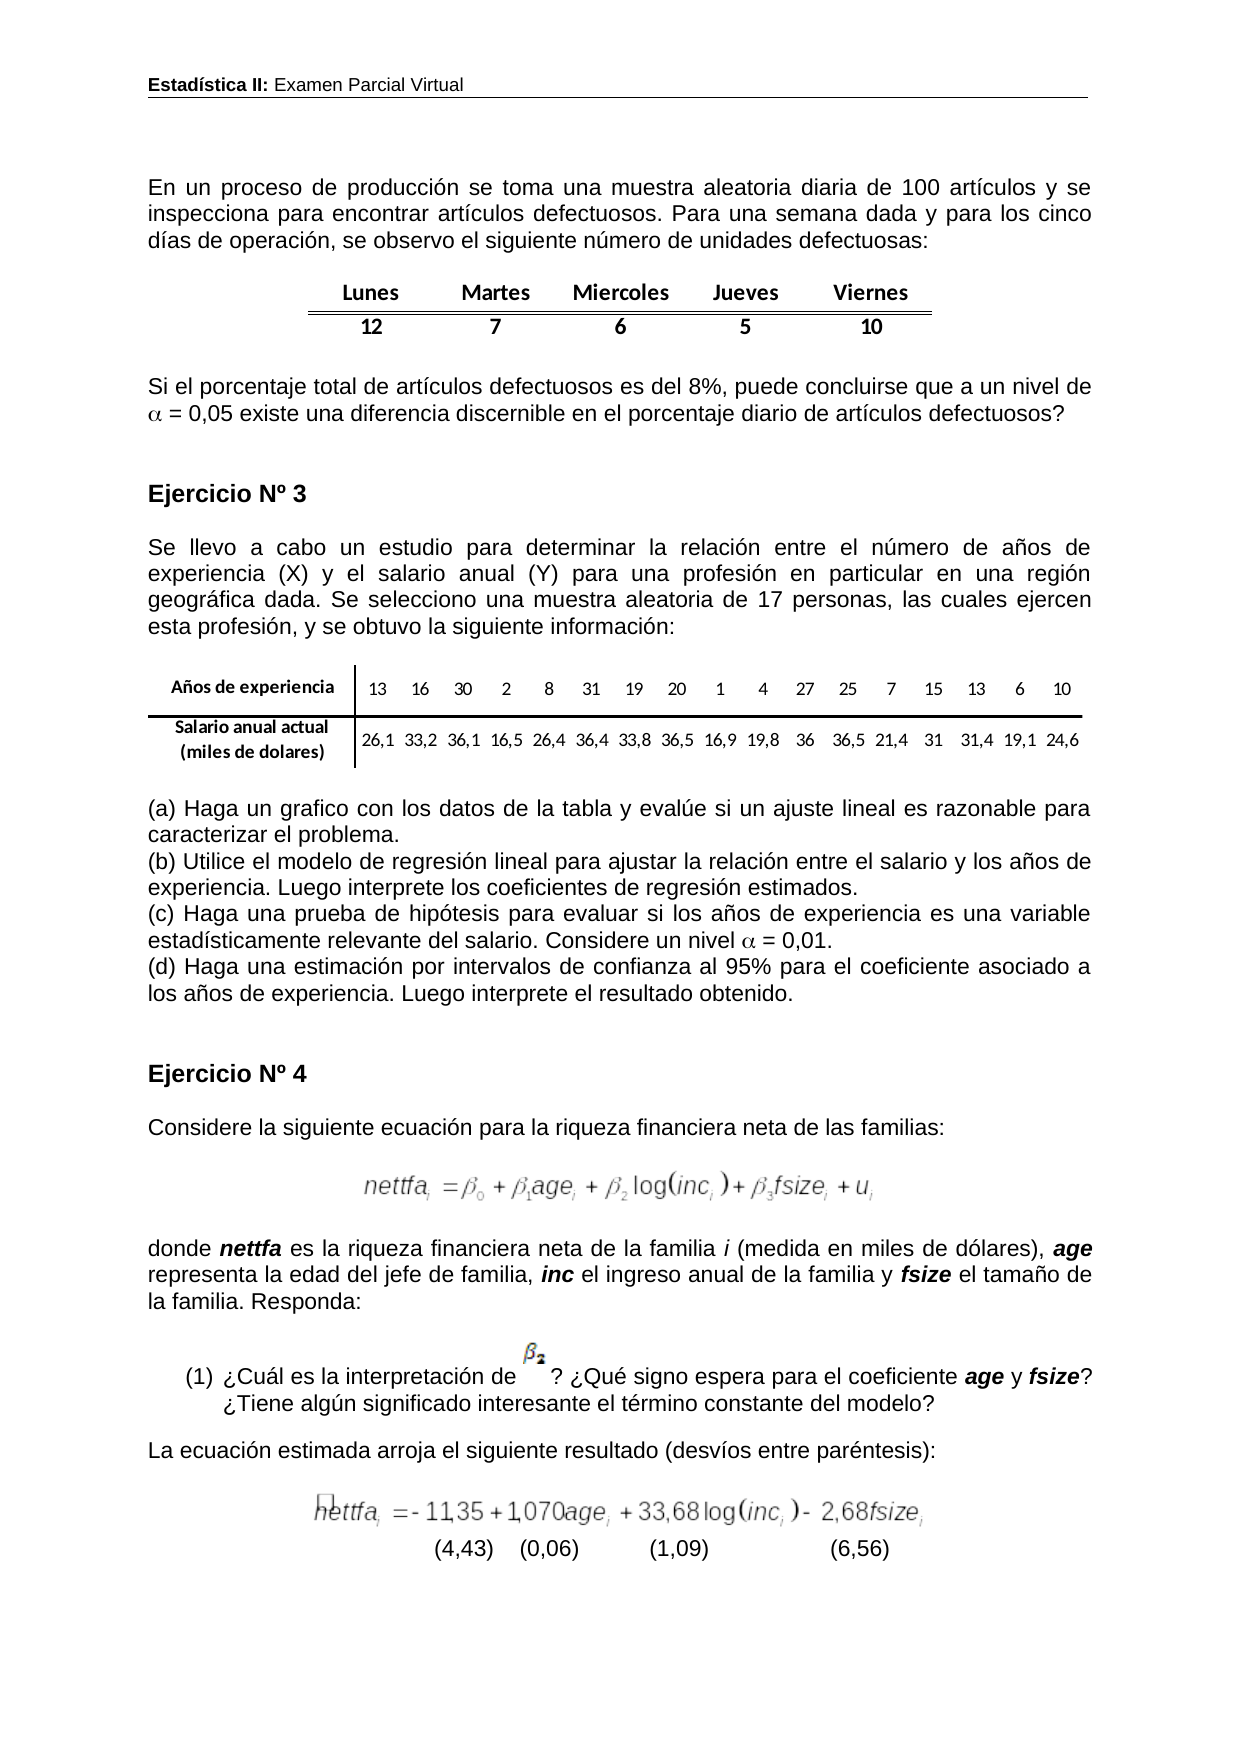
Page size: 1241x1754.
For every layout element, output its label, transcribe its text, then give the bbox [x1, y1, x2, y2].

text (c) Haga una prueba de hipótesis para evaluar si los años de experiencia es una variable estadísticamente relevante del salario. Considere un nivel  = 0,01. [148, 900, 1092, 953]
text La ecuación estimada arroja el siguiente resultado (desvíos entre paréntesis): [148, 1437, 1092, 1463]
text Si el porcentaje total de artículos defectuosos es del 8%, puede concluirse que a un nivel de  = 0,05 existe una diferencia discernible en el porcentaje diario de artículos defectuosos? [148, 373, 1092, 426]
text Ejercicio Nº 4 [148, 1058, 1092, 1087]
text (b) Utilice el modelo de regresión lineal para ajustar la relación entre el salario y los años de experiencia. Luego interprete los coeficientes de regresión estimados. [148, 848, 1092, 900]
list ¿Cuál es la interpretación de ? ¿Qué signo espera para el coeficiente age y fsize? ¿Tiene algún significado interesante el término constante del modelo? [185, 1340, 1092, 1416]
text (a) Haga un grafico con los datos de la tabla y evalúe si un ajuste lineal es razonable para caracterizar el problema. [148, 795, 1092, 848]
text En un proceso de producción se toma una muestra aleatoria diaria de 100 artículos y se inspecciona para encontrar artículos defectuosos. Para una semana dada y para los cinco días de operación, se observo el siguiente número de unidades defectuosas: [148, 174, 1092, 253]
text donde nettfa es la riqueza financiera neta de la familia i (medida en miles de dólares), age representa la edad del jefe de familia, inc el ingreso anual de la familia y fsize el tamaño de la familia. Responda: [148, 1235, 1092, 1314]
list (4,43) (0,06) (1,09) (6,56) [148, 1535, 1092, 1561]
text (d) Haga una estimación por intervalos de confianza al 95% para el coeficiente asociado a los años de experiencia. Luego interprete el resultado obtenido. [148, 953, 1092, 1006]
picture [523, 1340, 551, 1364]
text Se llevo a cabo un estudio para determinar la relación entre el número de años de experiencia (X) y el salario anual (Y) para una profesión en particular en una región geográfica dada. Se selecciono una muestra aleatoria de 17 personas, las cuales ejercen esta profesión, y se obtuvo la siguiente información: [148, 534, 1092, 639]
text Considere la siguiente ecuación para la riqueza financiera neta de las familias: [148, 1114, 1092, 1140]
text Ejercicio Nº 3 [148, 478, 1092, 507]
